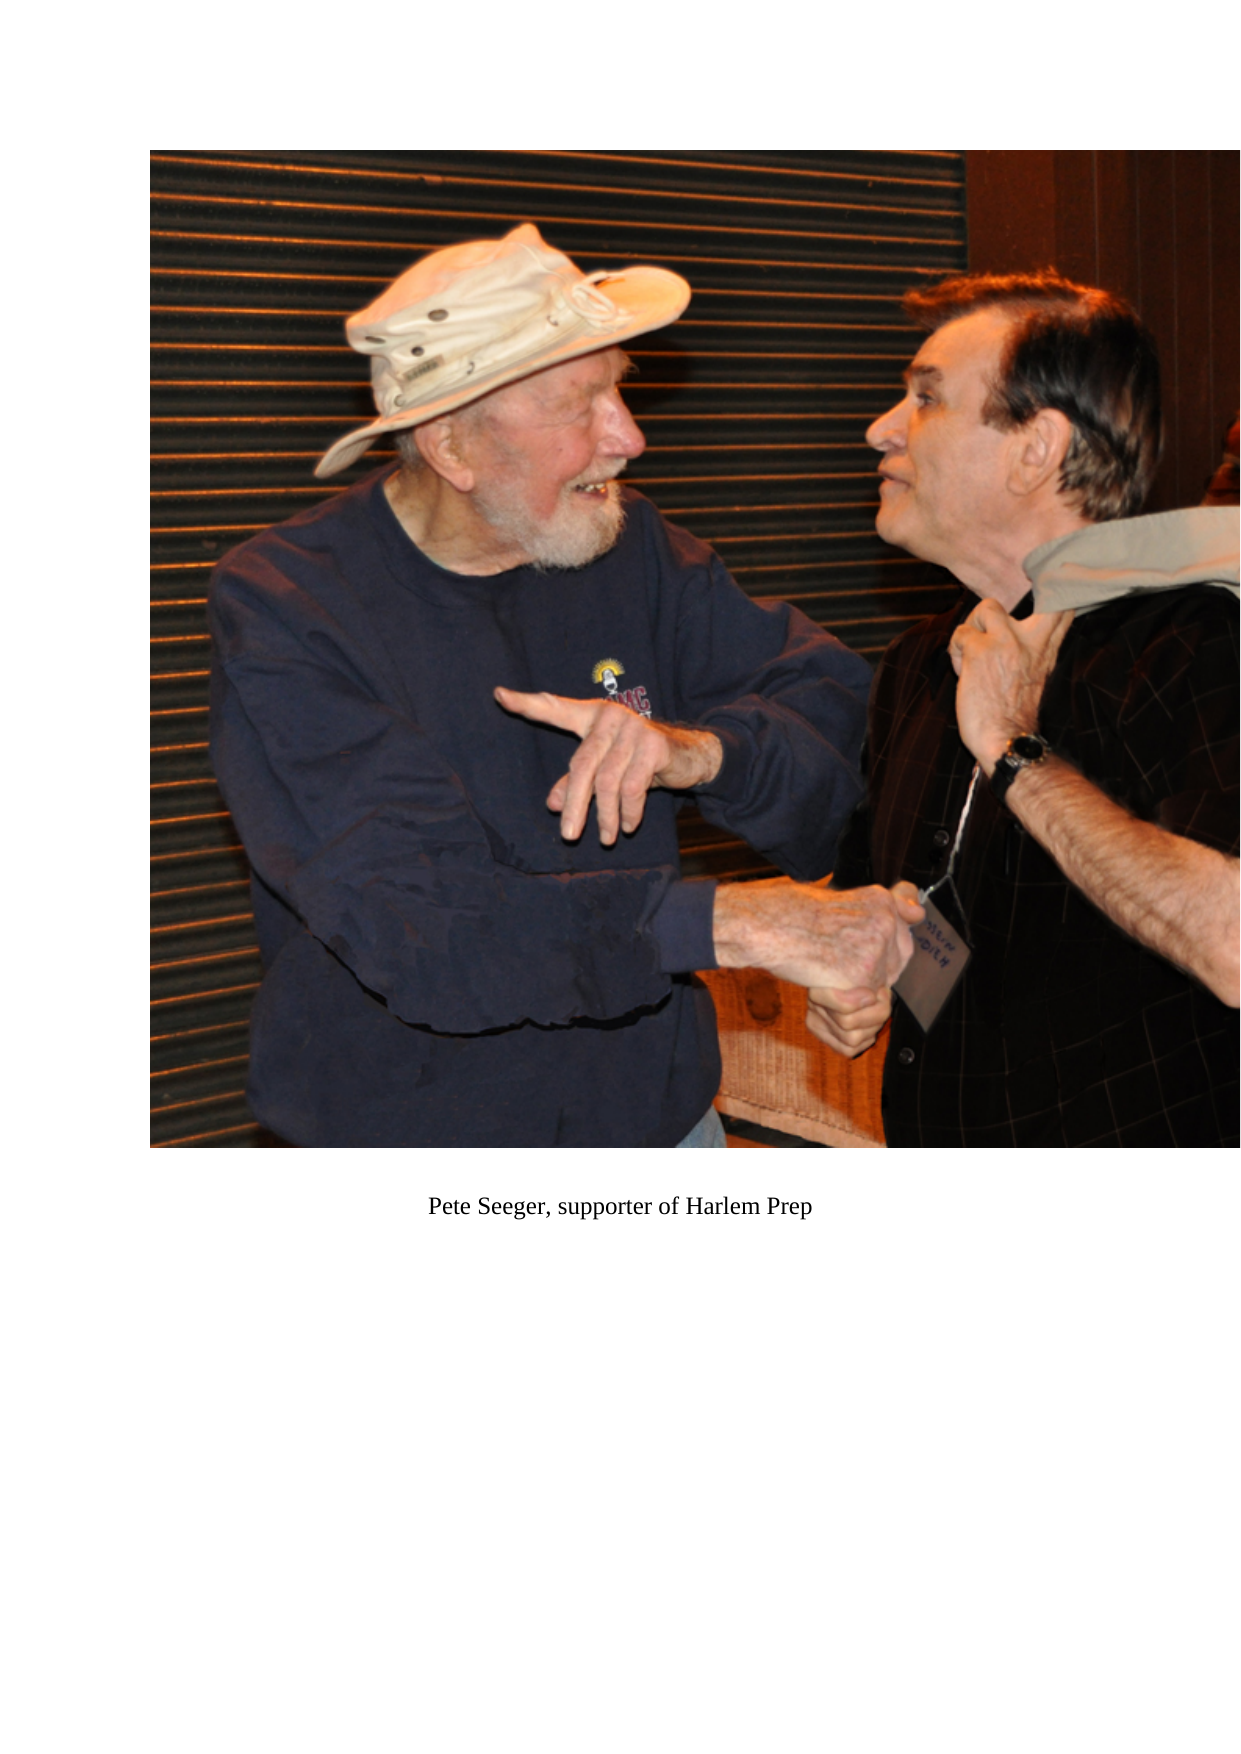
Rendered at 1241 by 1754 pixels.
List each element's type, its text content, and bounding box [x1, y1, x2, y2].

picture [150, 150, 1241, 1148]
text Pete Seeger, supporter of Harlem Prep [150, 1191, 1090, 1219]
